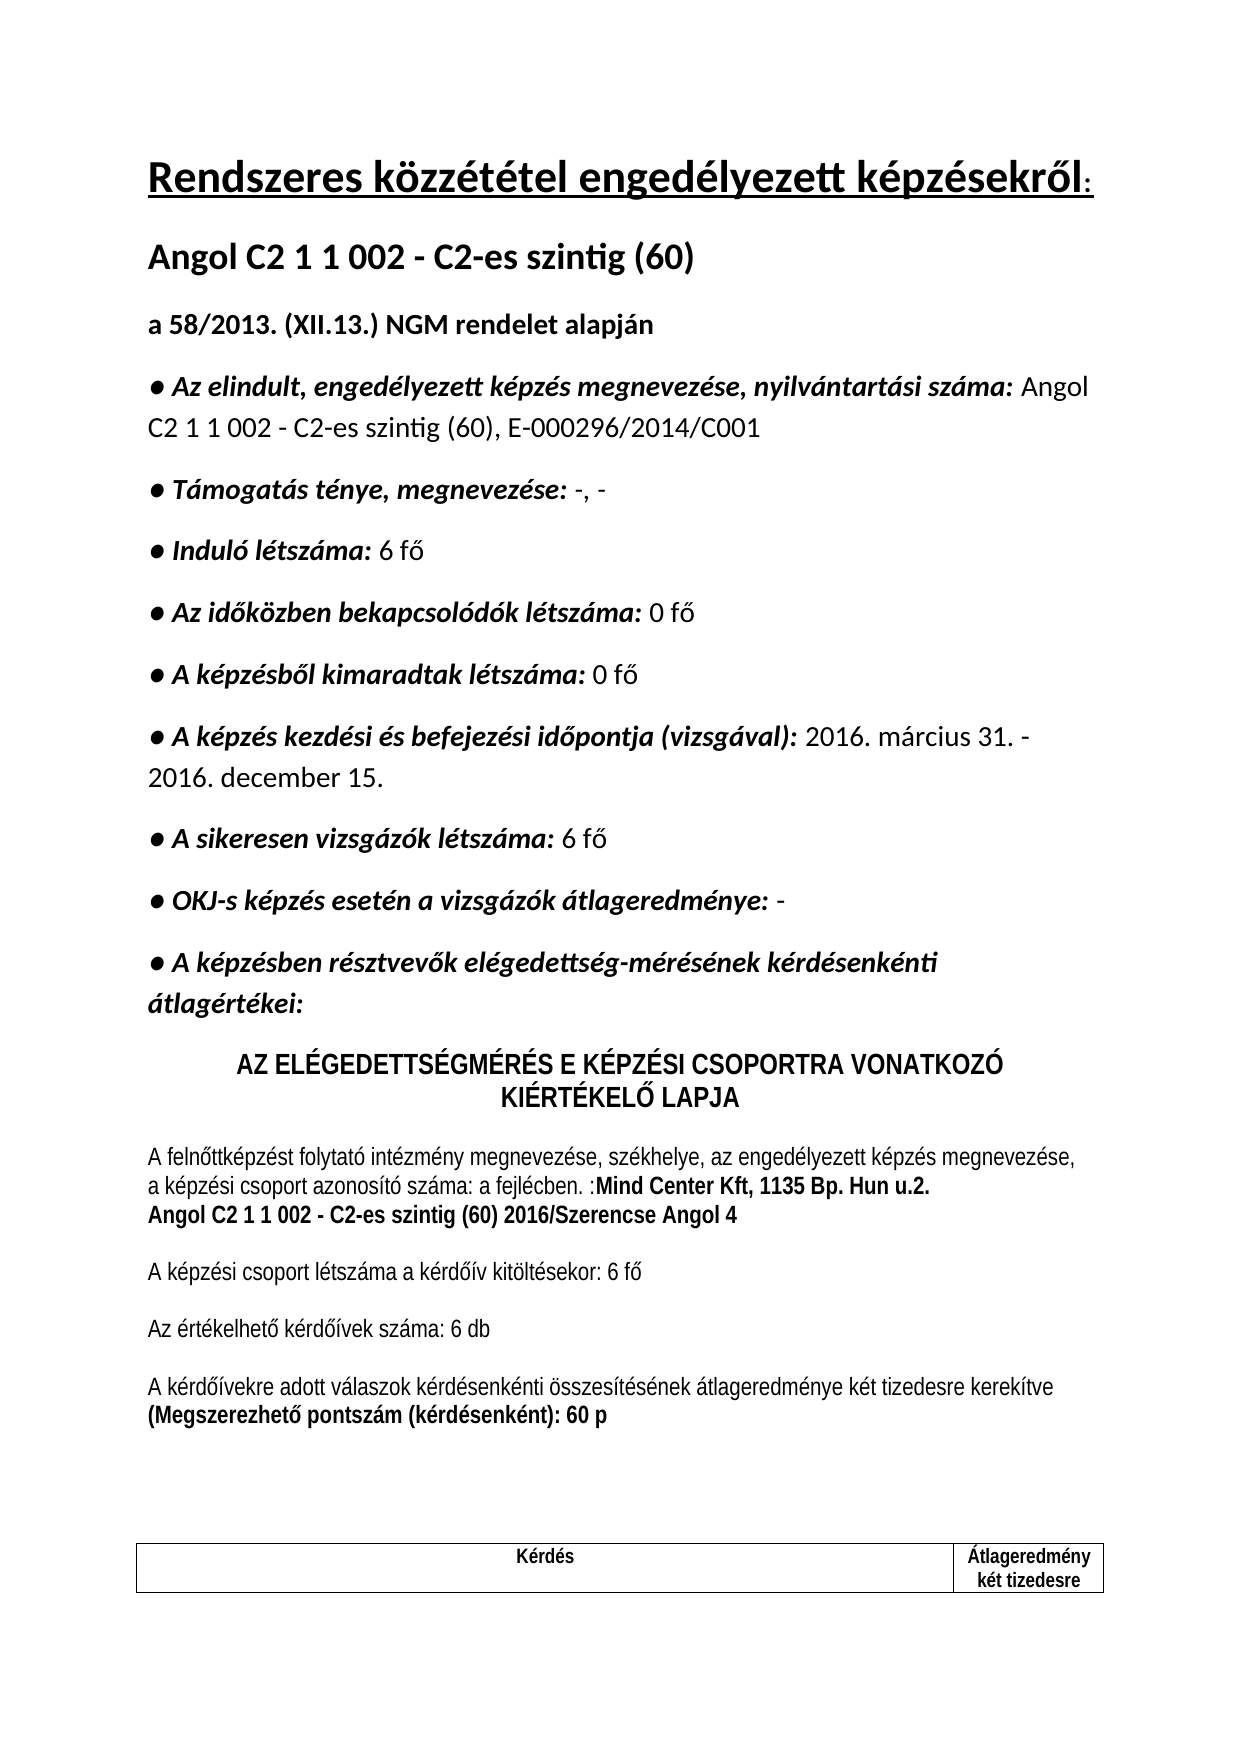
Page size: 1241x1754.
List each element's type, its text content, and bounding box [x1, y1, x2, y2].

text ● A sikeresen vizsgázók létszáma: 6 fő [148, 821, 1093, 856]
text Angol C2 1 1 002 - C2-es szintig (60) 2016/Szerencse Angol 4 [148, 1199, 1093, 1228]
text ● Induló létszáma: 6 fő [148, 532, 1093, 568]
text ● A képzés kezdési és befejezési időpontja (vizsgával): 2016. március 31. - 2016. december 15. [148, 718, 1093, 794]
text Az elégedettségmérés e képzési csoportra vonatkozó [148, 1047, 1093, 1080]
text a 58/2013. (XII.13.) NGM rendelet alapján [148, 306, 1093, 342]
text Rendszeres közzététel engedélyezett képzésekről: [148, 148, 1093, 195]
text A képzési csoport létszáma a kérdőív kitöltésekor: 6 fő [148, 1257, 1093, 1286]
text ● Az elindult, engedélyezett képzés megnevezése, nyilvántartási száma: Angol C2 1 1 002 - C2-es szintig (60), E-000296/2014/C001 [148, 368, 1093, 444]
text Az értékelhető kérdőívek száma: 6 db [148, 1314, 1093, 1343]
text ● OKJ-s képzés esetén a vizsgázók átlageredménye: - [148, 882, 1093, 918]
text ● Az időközben bekapcsolódók létszáma: 0 fő [148, 594, 1093, 630]
text A kérdőívekre adott válaszok kérdésenkénti összesítésének átlageredménye két tizedesre kerekítve (Megszerezhető pontszám (kérdésenként): 60 p [148, 1371, 1093, 1429]
text ● A képzésből kimaradtak létszáma: 0 fő [148, 656, 1093, 692]
table_header Kérdés [137, 1544, 953, 1592]
text ● A képzésben résztvevők elégedettség-mérésének kérdésenkénti átlagértékei: [148, 944, 1093, 1021]
text ● Támogatás ténye, megnevezése: -, - [148, 471, 1093, 506]
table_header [954, 1544, 1103, 1592]
text kiértékelő lapja [148, 1080, 1093, 1114]
text A felnőttképzést folytató intézmény megnevezése, székhelye, az engedélyezett képzés megnevezése, a képzési csoport azonosító száma: a fejlécben. :Mind Center Kft, 1135 Bp. Hun u.2. [148, 1142, 1093, 1199]
text Angol C2 1 1 002 - C2-es szintig (60) [148, 233, 1093, 278]
